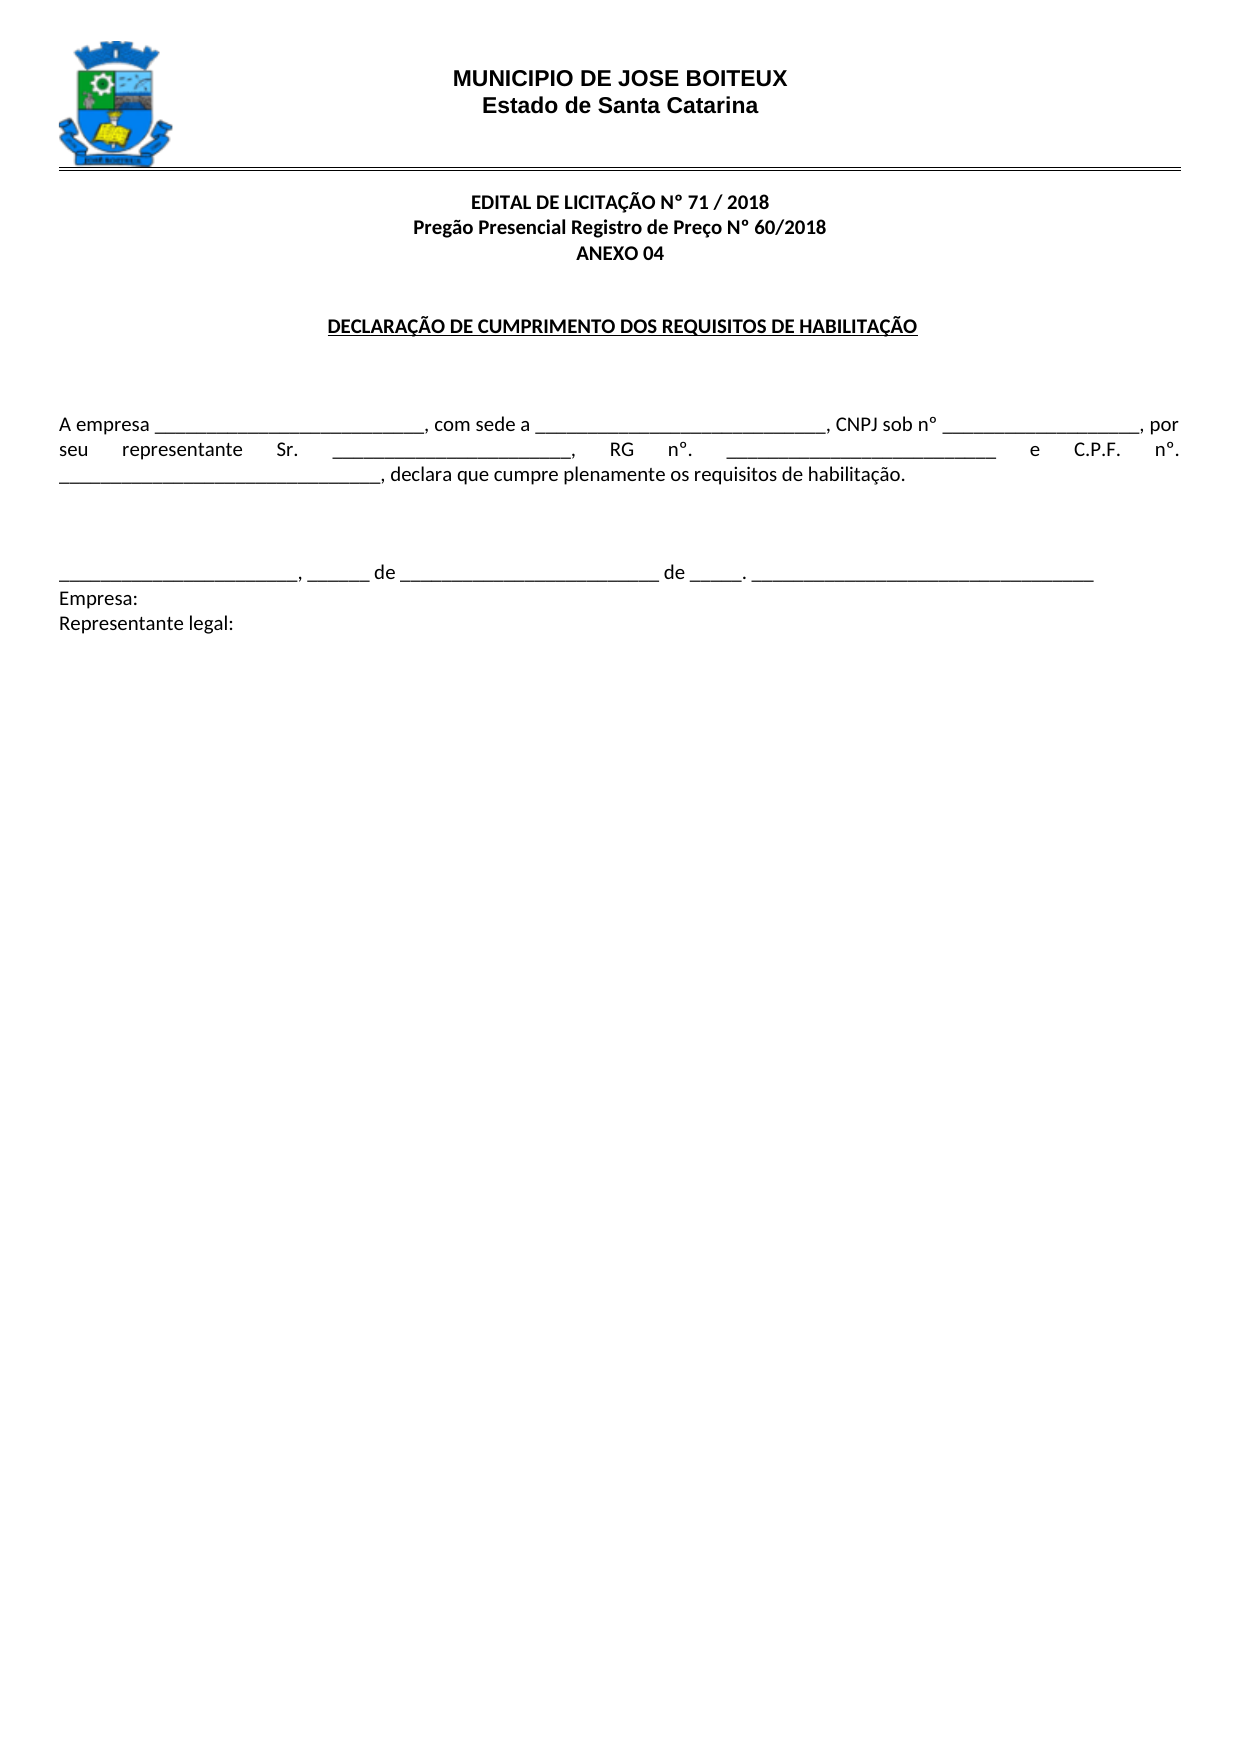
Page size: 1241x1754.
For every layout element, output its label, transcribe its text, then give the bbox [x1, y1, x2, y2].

picture [58, 41, 174, 167]
table_header EDITAL DE LICITAÇÃO Nº 71 / 2018 Pregão Presencial Registro de Preço Nº 60/2018 ANEXO 04 DECLARAÇÃO DE CUMPRIMENTO DOS REQUISITOS DE HABILITAÇÃO A empresa __________________________, com sede a ____________________________, CNPJ sob nº ___________________, por seu representante Sr. _______________________, RG nº. __________________________ e C.P.F. nº. _______________________________, declara que cumpre plenamente os requisitos de habilitação. _______________________, ______ de _________________________ de _____. _________________________________ Empresa: Representante legal: [59, 189, 1181, 636]
